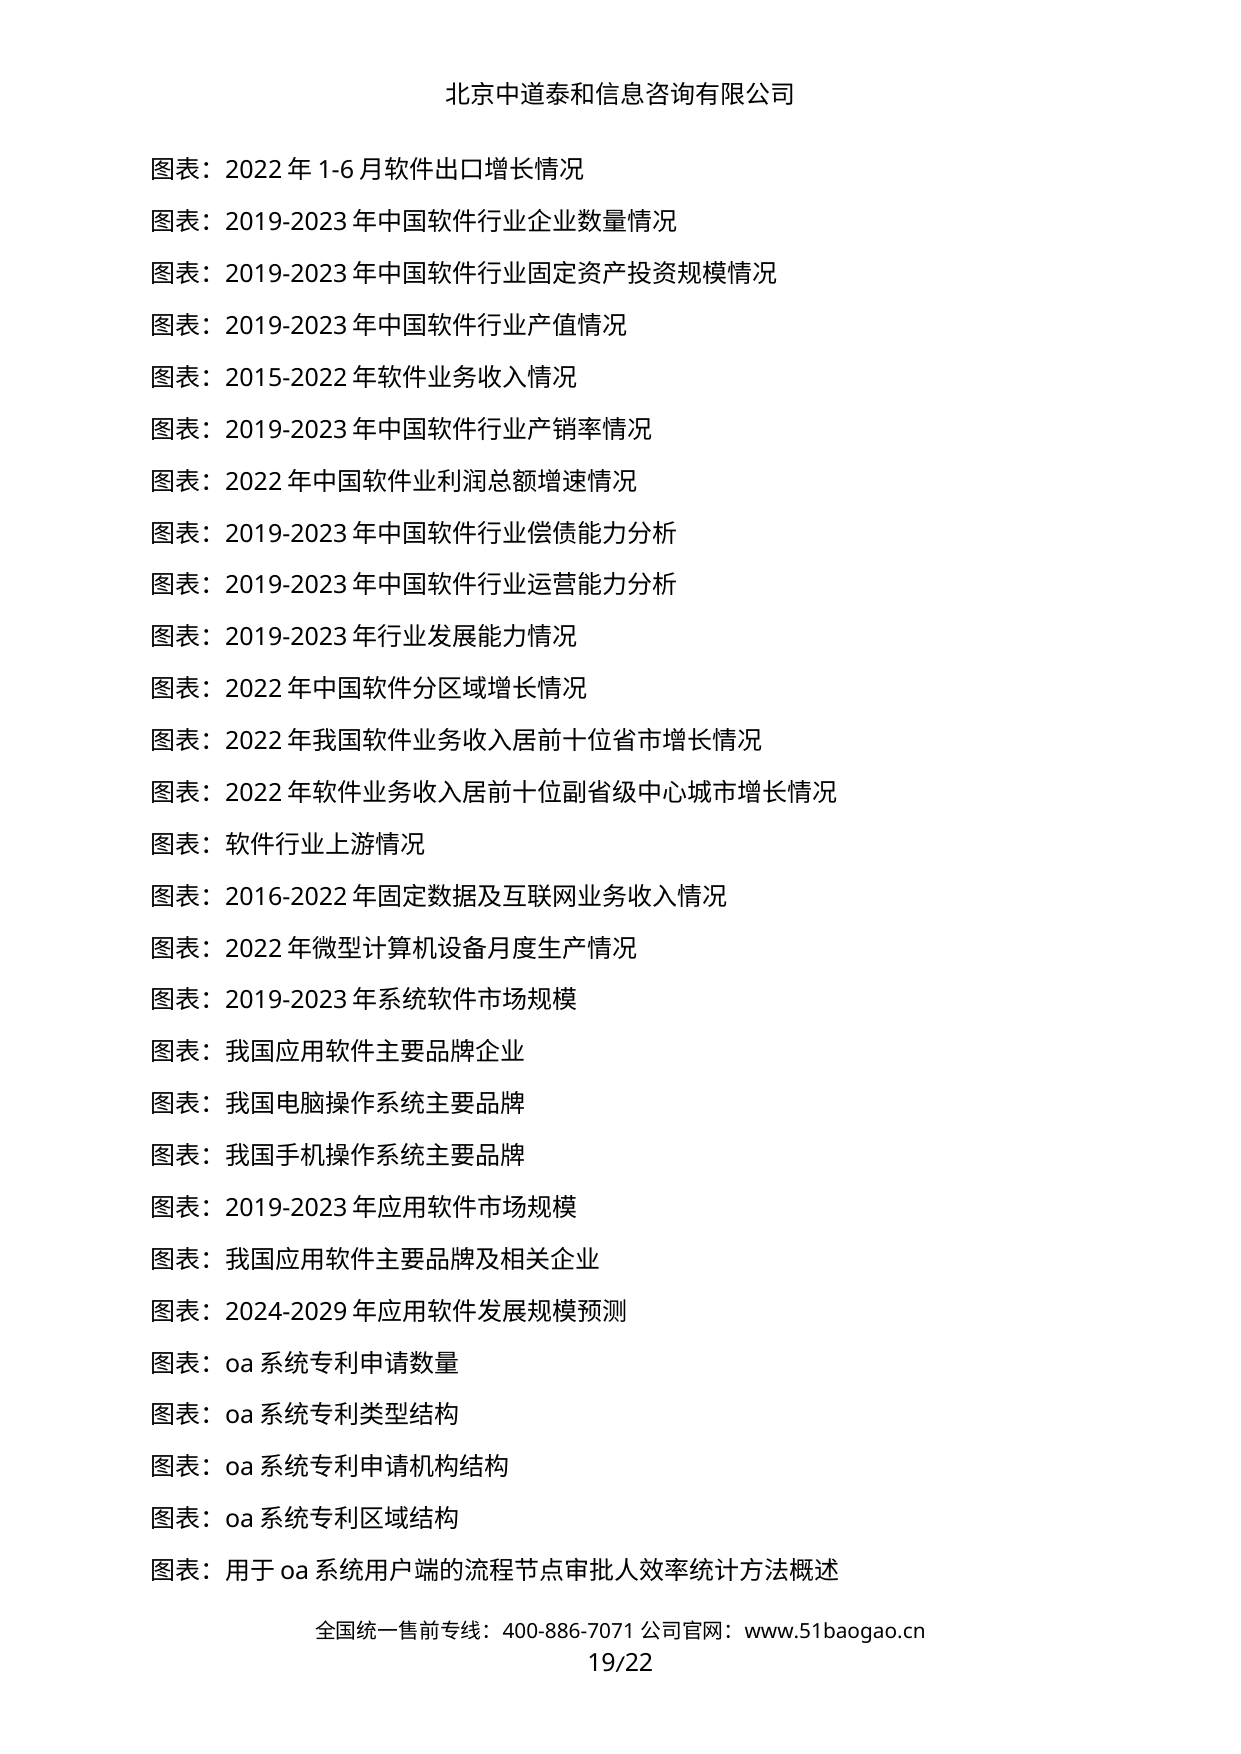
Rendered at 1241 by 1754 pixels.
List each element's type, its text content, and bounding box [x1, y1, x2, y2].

text 图表：2022年中国软件分区域增长情况 [150, 669, 1090, 705]
text 图表：2019-2023年中国软件行业固定资产投资规模情况 [150, 254, 1090, 290]
text 图表：2019-2023年中国软件行业产销率情况 [150, 409, 1090, 446]
text 图表：oa系统专利区域结构 [150, 1499, 1090, 1535]
text 图表：我国应用软件主要品牌企业 [150, 1032, 1090, 1068]
text 图表：2019-2023年行业发展能力情况 [150, 617, 1090, 653]
text 图表：2019-2023年系统软件市场规模 [150, 980, 1090, 1016]
text 图表：2024-2029年应用软件发展规模预测 [150, 1291, 1090, 1327]
text 图表：2019-2023年中国软件行业偿债能力分析 [150, 513, 1090, 549]
text 图表：2019-2023年中国软件行业产值情况 [150, 306, 1090, 342]
text 图表：oa系统专利类型结构 [150, 1395, 1090, 1431]
text 图表：2022年软件业务收入居前十位副省级中心城市增长情况 [150, 772, 1090, 809]
text 图表：2015-2022年软件业务收入情况 [150, 357, 1090, 394]
text 图表：2019-2023年中国软件行业运营能力分析 [150, 565, 1090, 601]
text 图表：2019-2023年应用软件市场规模 [150, 1187, 1090, 1224]
text 图表：我国电脑操作系统主要品牌 [150, 1084, 1090, 1120]
text 图表：软件行业上游情况 [150, 824, 1090, 861]
text 图表：2022年微型计算机设备月度生产情况 [150, 928, 1090, 964]
text 图表：2022年中国软件业利润总额增速情况 [150, 461, 1090, 497]
text 图表：2022年我国软件业务收入居前十位省市增长情况 [150, 721, 1090, 757]
text 图表：2019-2023年中国软件行业企业数量情况 [150, 202, 1090, 238]
text 图表：2022年1-6月软件出口增长情况 [150, 150, 1090, 186]
text 图表：用于oa系统用户端的流程节点审批人效率统计方法概述 [150, 1551, 1090, 1587]
text 图表：2016-2022年固定数据及互联网业务收入情况 [150, 876, 1090, 912]
text 图表：我国应用软件主要品牌及相关企业 [150, 1239, 1090, 1276]
text 图表：我国手机操作系统主要品牌 [150, 1136, 1090, 1172]
text 图表：oa系统专利申请机构结构 [150, 1447, 1090, 1483]
text 图表：oa系统专利申请数量 [150, 1343, 1090, 1379]
